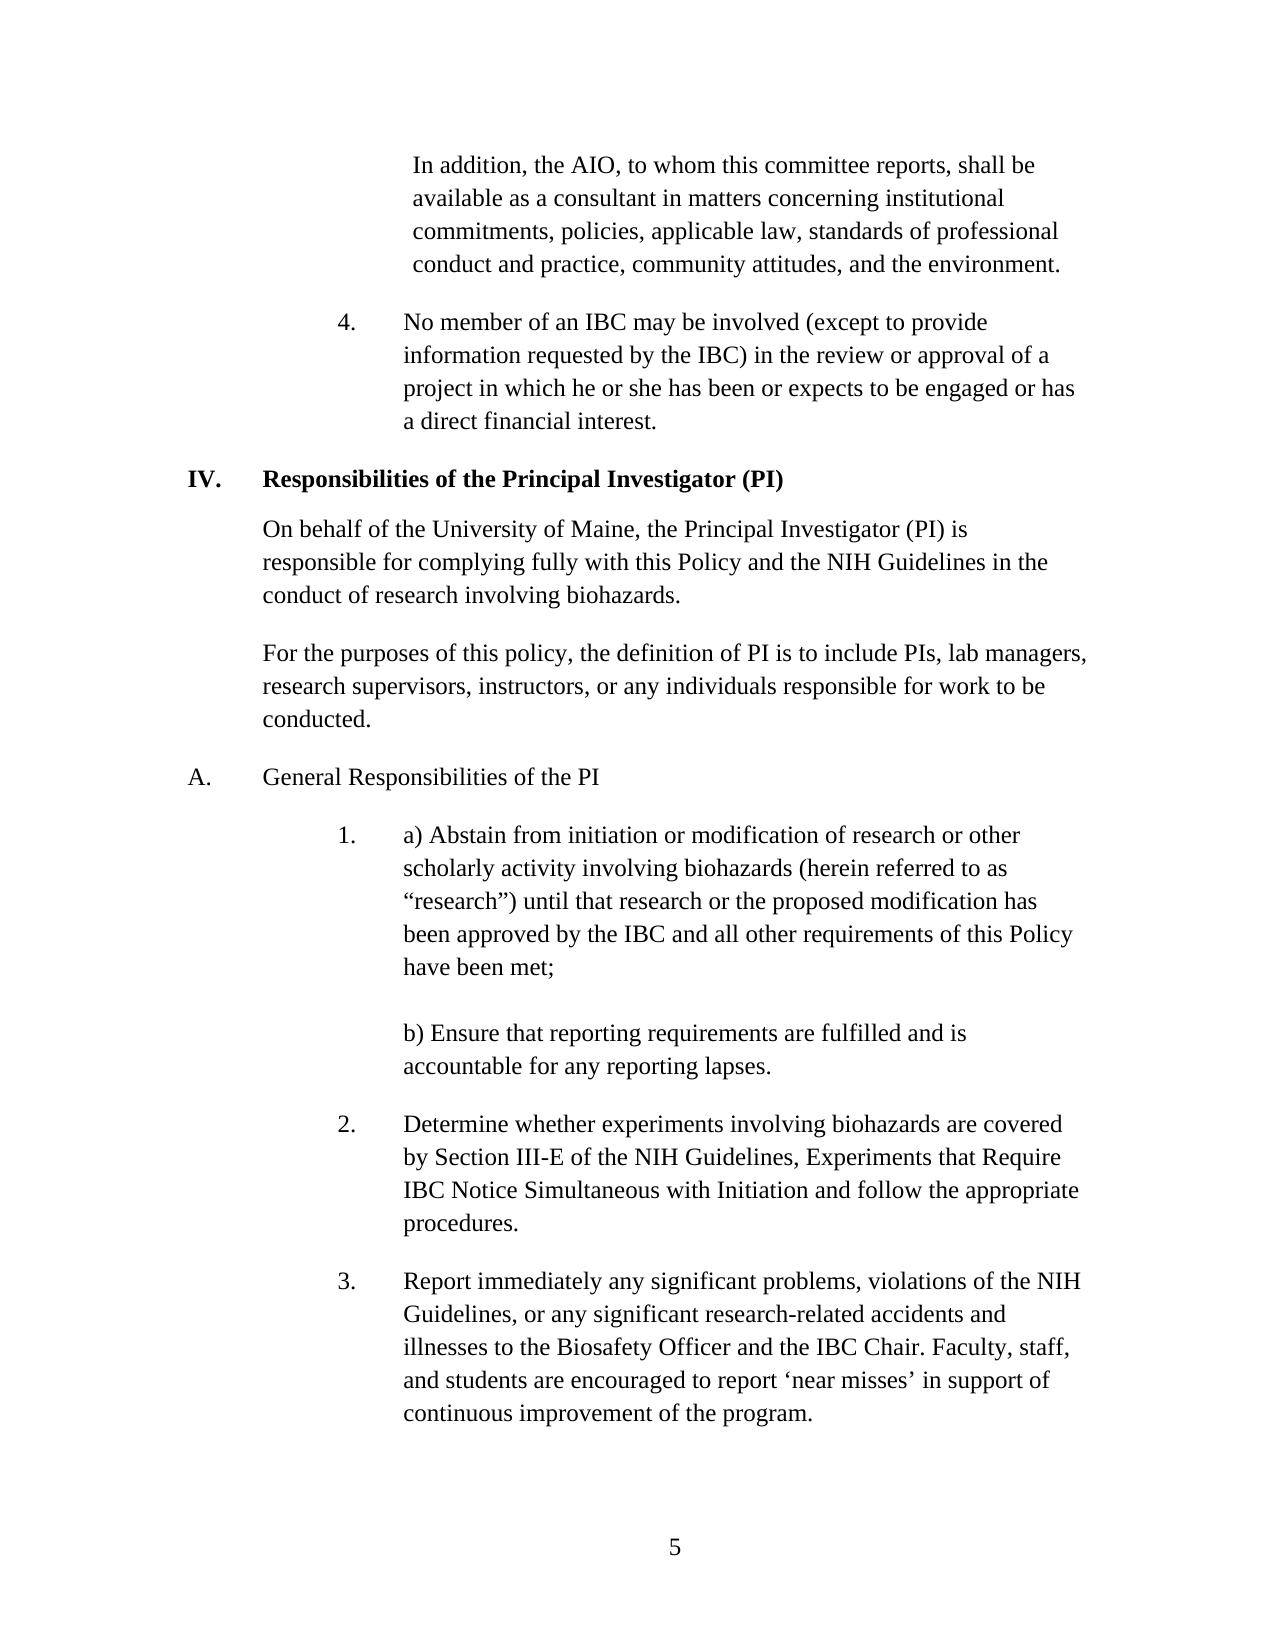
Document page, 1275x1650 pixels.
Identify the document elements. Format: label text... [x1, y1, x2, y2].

subtitle Responsibilities of the Principal Investigator (PI) [187, 464, 1087, 493]
subtitle General Responsibilities of the PI [187, 762, 1087, 791]
text On behalf of the University of Maine, the Principal Investigator (PI) is responsible for complying fully with this Policy and the NIH Guidelines in the conduct of research involving biohazards. [262, 514, 1087, 609]
subtitle In addition, the AIO, to whom this committee reports, shall be available as a consultant in matters concerning institutional commitments, policies, applicable law, standards of professional conduct and practice, community attitudes, and the environment. [412, 150, 1087, 278]
subtitle Determine whether experiments involving biohazards are covered by Section III-E of the NIH Guidelines, Experiments that Require IBC Notice Simultaneous with Initiation and follow the appropriate procedures. [337, 1109, 1087, 1237]
subtitle a) Abstain from initiation or modification of research or other scholarly activity involving biohazards (herein referred to as “research”) until that research or the proposed modification has been approved by the IBC and all other requirements of this Policy have been met; b) Ensure that reporting requirements are fulfilled and is accountable for any reporting lapses. [337, 820, 1087, 1080]
text For the purposes of this policy, the definition of PI is to include PIs, lab managers, research supervisors, instructors, or any individuals responsible for work to be conducted. [262, 638, 1087, 733]
subtitle No member of an IBC may be involved (except to provide information requested by the IBC) in the review or approval of a project in which he or she has been or expects to be engaged or has a direct financial interest. [337, 307, 1087, 435]
subtitle Report immediately any significant problems, violations of the NIH Guidelines, or any significant research-related accidents and illnesses to the Biosafety Officer and the IBC Chair. Faculty, staff, and students are encouraged to report ‘near misses’ in support of continuous improvement of the program. [337, 1266, 1087, 1427]
